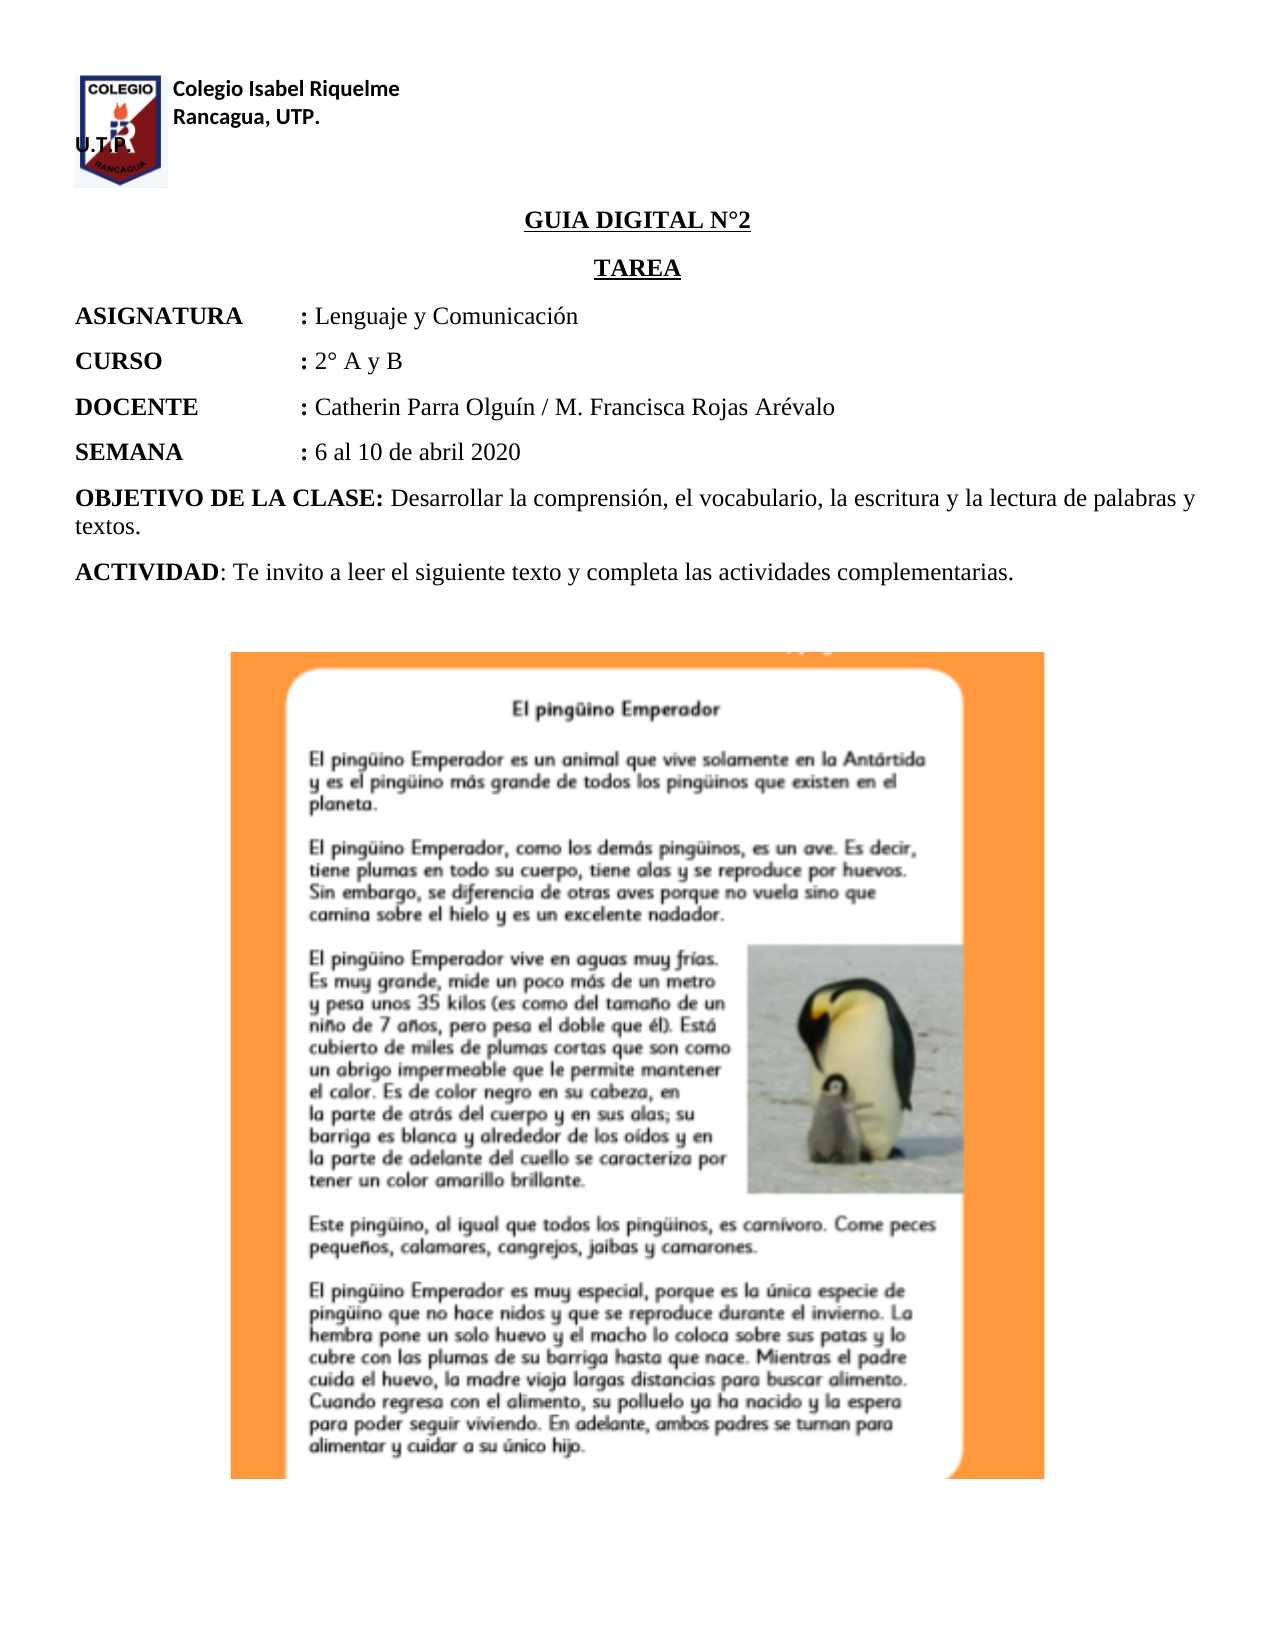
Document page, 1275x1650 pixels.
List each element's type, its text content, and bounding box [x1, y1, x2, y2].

text OBJETIVO DE LA CLASE: Desarrollar la comprensión, el vocabulario, la escritura y la lectura de palabras y textos. [75, 483, 1200, 540]
text SEMANA : 6 al 10 de abril 2020 [75, 437, 1200, 466]
picture [230, 652, 1045, 1479]
text DOCENTE : Catherin Parra Olguín / M. Francisca Rojas Arévalo [75, 392, 1200, 421]
text ASIGNATURA : Lenguaje y Comunicación [75, 301, 1200, 330]
picture [75, 75, 169, 189]
text ACTIVIDAD: Te invito a leer el siguiente texto y completa las actividades complementarias. [75, 557, 1200, 586]
text CURSO : 2° A y B [75, 346, 1200, 375]
text GUIA DIGITAL N°2 [75, 206, 1200, 234]
text TAREA [75, 253, 1200, 282]
